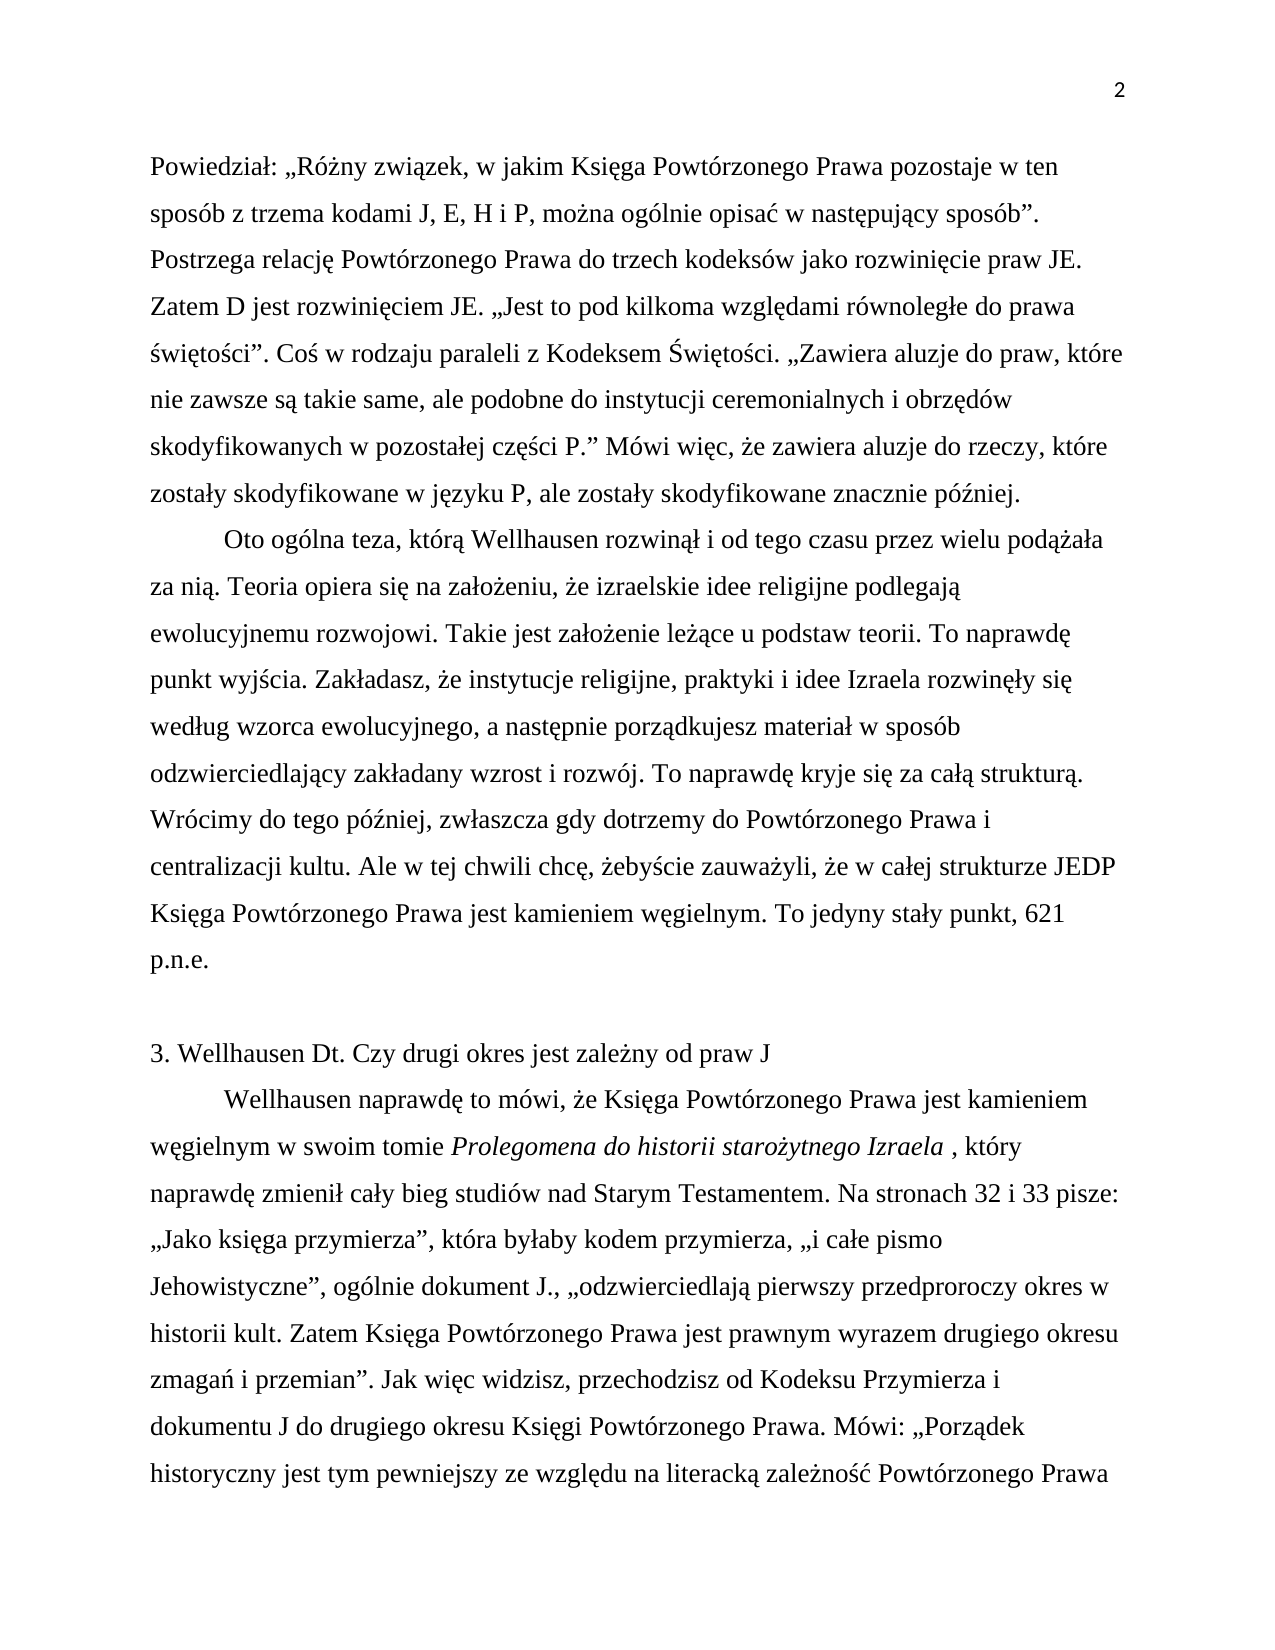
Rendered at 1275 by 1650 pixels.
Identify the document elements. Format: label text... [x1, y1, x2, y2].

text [150, 1083, 1125, 1488]
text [150, 150, 1125, 508]
text Oto ogólna teza, którą Wellhausen rozwinął i od tego czasu przez wielu podążała za nią. Teoria opiera się na założeniu, że izraelskie idee religijne podlegają ewolucyjnemu rozwojowi. Takie jest założenie leżące u podstaw teorii. To naprawdę punkt wyjścia. Zakładasz, że instytucje religijne, praktyki i idee Izraela rozwinęły się według wzorca ewolucyjnego, a następnie porządkujesz materiał w sposób odzwierciedlający zakładany wzrost i rozwój. To naprawdę kryje się za całą strukturą. Wrócimy do tego później, zwłaszcza gdy dotrzemy do Powtórzonego Prawa i centralizacji kultu. Ale w tej chwili chcę, żebyście zauważyli, że w całej strukturze JEDP Księga Powtórzonego Prawa jest kamieniem węgielnym. To jedyny stały punkt, 621 p.n.e. 3. Wellhausen Dt. Czy drugi okres jest zależny od praw J [150, 523, 1125, 1068]
